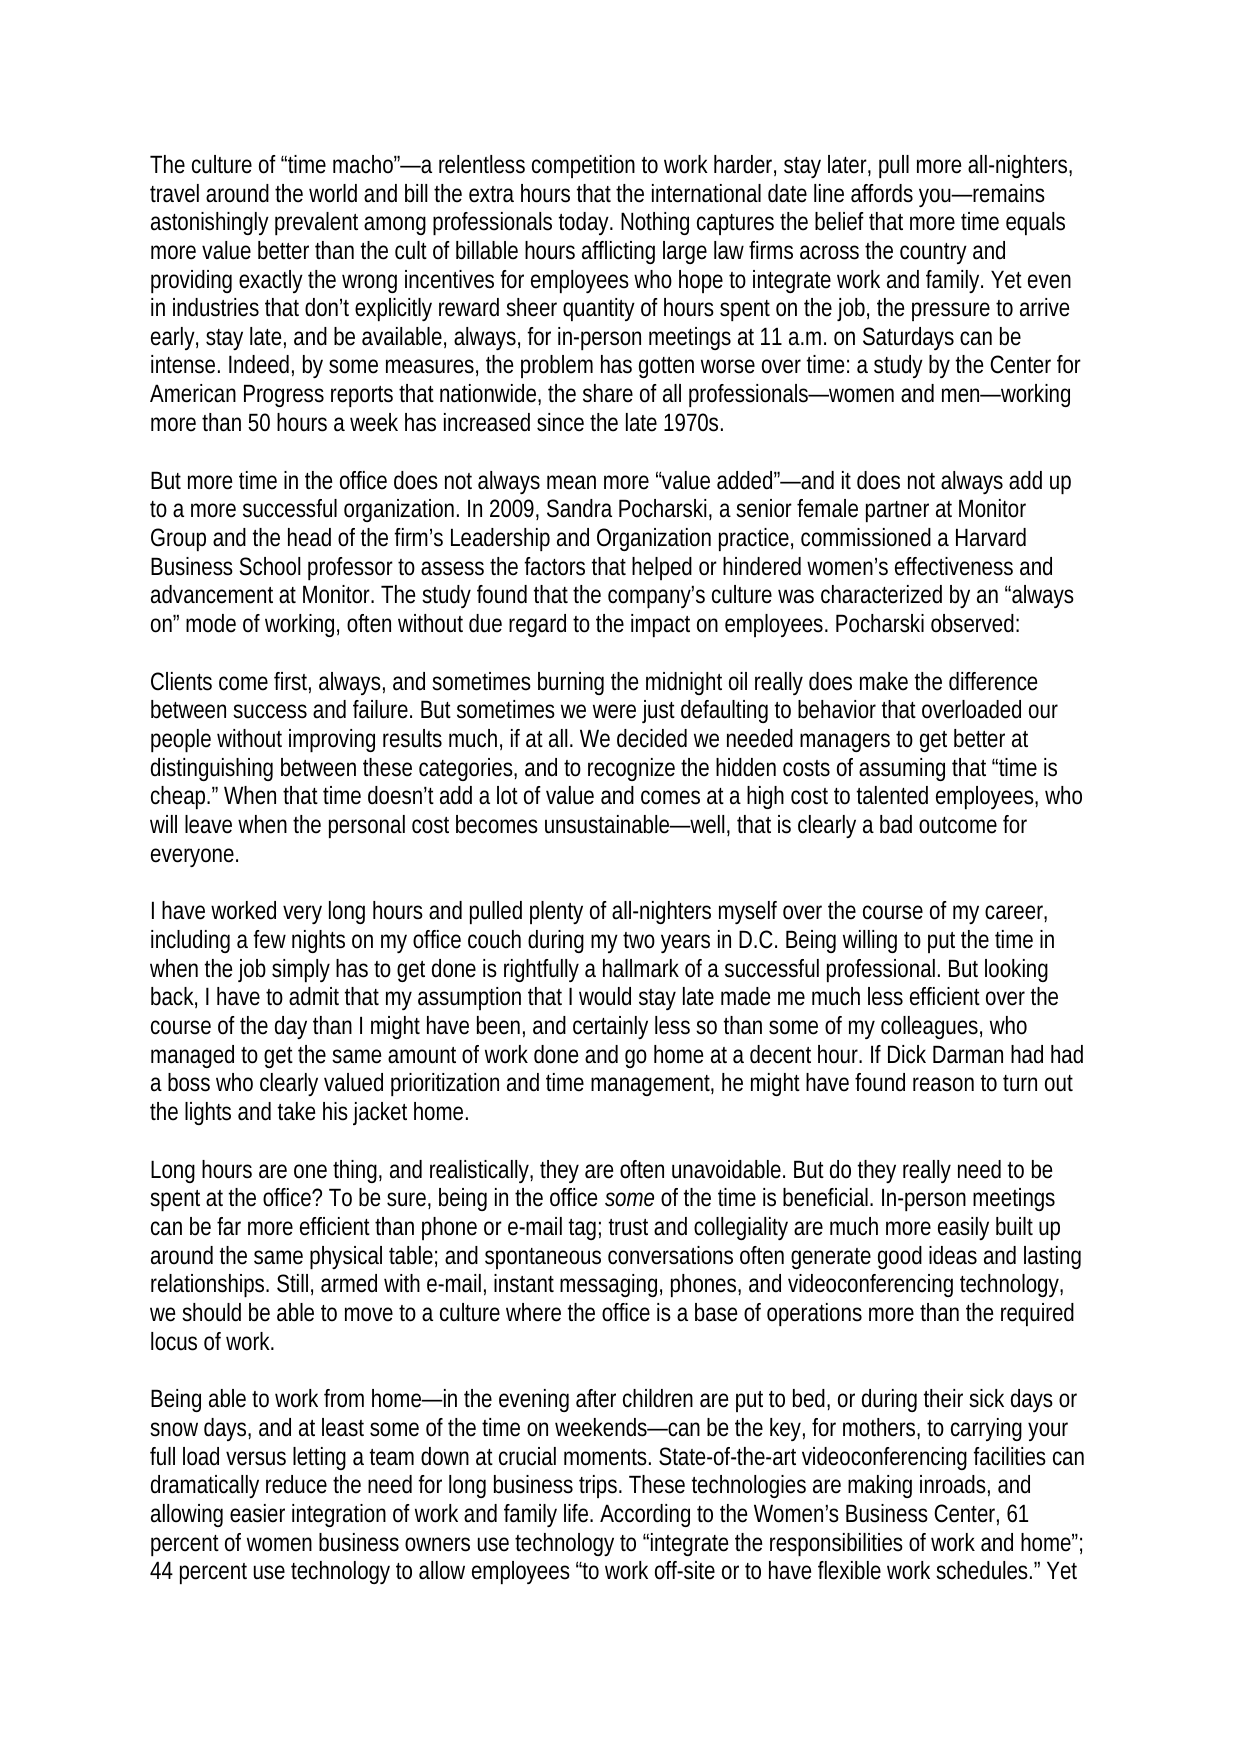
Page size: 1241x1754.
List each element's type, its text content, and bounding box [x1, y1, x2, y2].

text Clients come first, always, and sometimes burning the midnight oil really does make the difference between success and failure. But sometimes we were just defaulting to behavior that overloaded our people without improving results much, if at all. We decided we needed managers to get better at distinguishing between these categories, and to recognize the hidden costs of assuming that “time is cheap.” When that time doesn’t add a lot of value and comes at a high cost to talented employees, who will leave when the personal cost becomes unsustainable—well, that is clearly a bad outcome for everyone. [150, 667, 1090, 867]
text The culture of “time macho”—a relentless competition to work harder, stay later, pull more all-nighters, travel around the world and bill the extra hours that the international date line affords you—remains astonishingly prevalent among professionals today. Nothing captures the belief that more time equals more value better than the cult of billable hours afflicting large law firms across the country and providing exactly the wrong incentives for employees who hope to integrate work and family. Yet even in industries that don’t explicitly reward sheer quantity of hours spent on the job, the pressure to arrive early, stay late, and be available, always, for in-person meetings at 11 a.m. on Saturdays can be intense. Indeed, by some measures, the problem has gotten worse over time: a study by the Center for American Progress reports that nationwide, the share of all professionals—women and men—working more than 50 hours a week has increased since the late 1970s. [150, 150, 1090, 436]
text I have worked very long hours and pulled plenty of all-nighters myself over the course of my career, including a few nights on my office couch during my two years in D.C. Being willing to put the time in when the job simply has to get done is rightfully a hallmark of a successful professional. But looking back, I have to admit that my assumption that I would stay late made me much less efficient over the course of the day than I might have been, and certainly less so than some of my colleagues, who managed to get the same amount of work done and go home at a decent hour. If Dick Darman had had a boss who clearly valued prioritization and time management, he might have found reason to turn out the lights and take his jacket home. [150, 896, 1090, 1126]
text Long hours are one thing, and realistically, they are often unavoidable. But do they really need to be spent at the office? To be sure, being in the office some of the time is beneficial. In-person meetings can be far more efficient than phone or e-mail tag; trust and collegiality are much more easily built up around the same physical table; and spontaneous conversations often generate good ideas and lasting relationships. Still, armed with e-mail, instant messaging, phones, and videoconferencing technology, we should be able to move to a culture where the office is a base of operations more than the required locus of work. [150, 1155, 1090, 1355]
text But more time in the office does not always mean more “value added”—and it does not always add up to a more successful organization. In 2009, Sandra Pocharski, a senior female partner at Monitor Group and the head of the firm’s Leadership and Organization practice, commissioned a Harvard Business School professor to assess the factors that helped or hindered women’s effectiveness and advancement at Monitor. The study found that the company’s culture was characterized by an “always on” mode of working, often without due regard to the impact on employees. Pocharski observed: [150, 466, 1090, 637]
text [150, 1384, 1090, 1585]
